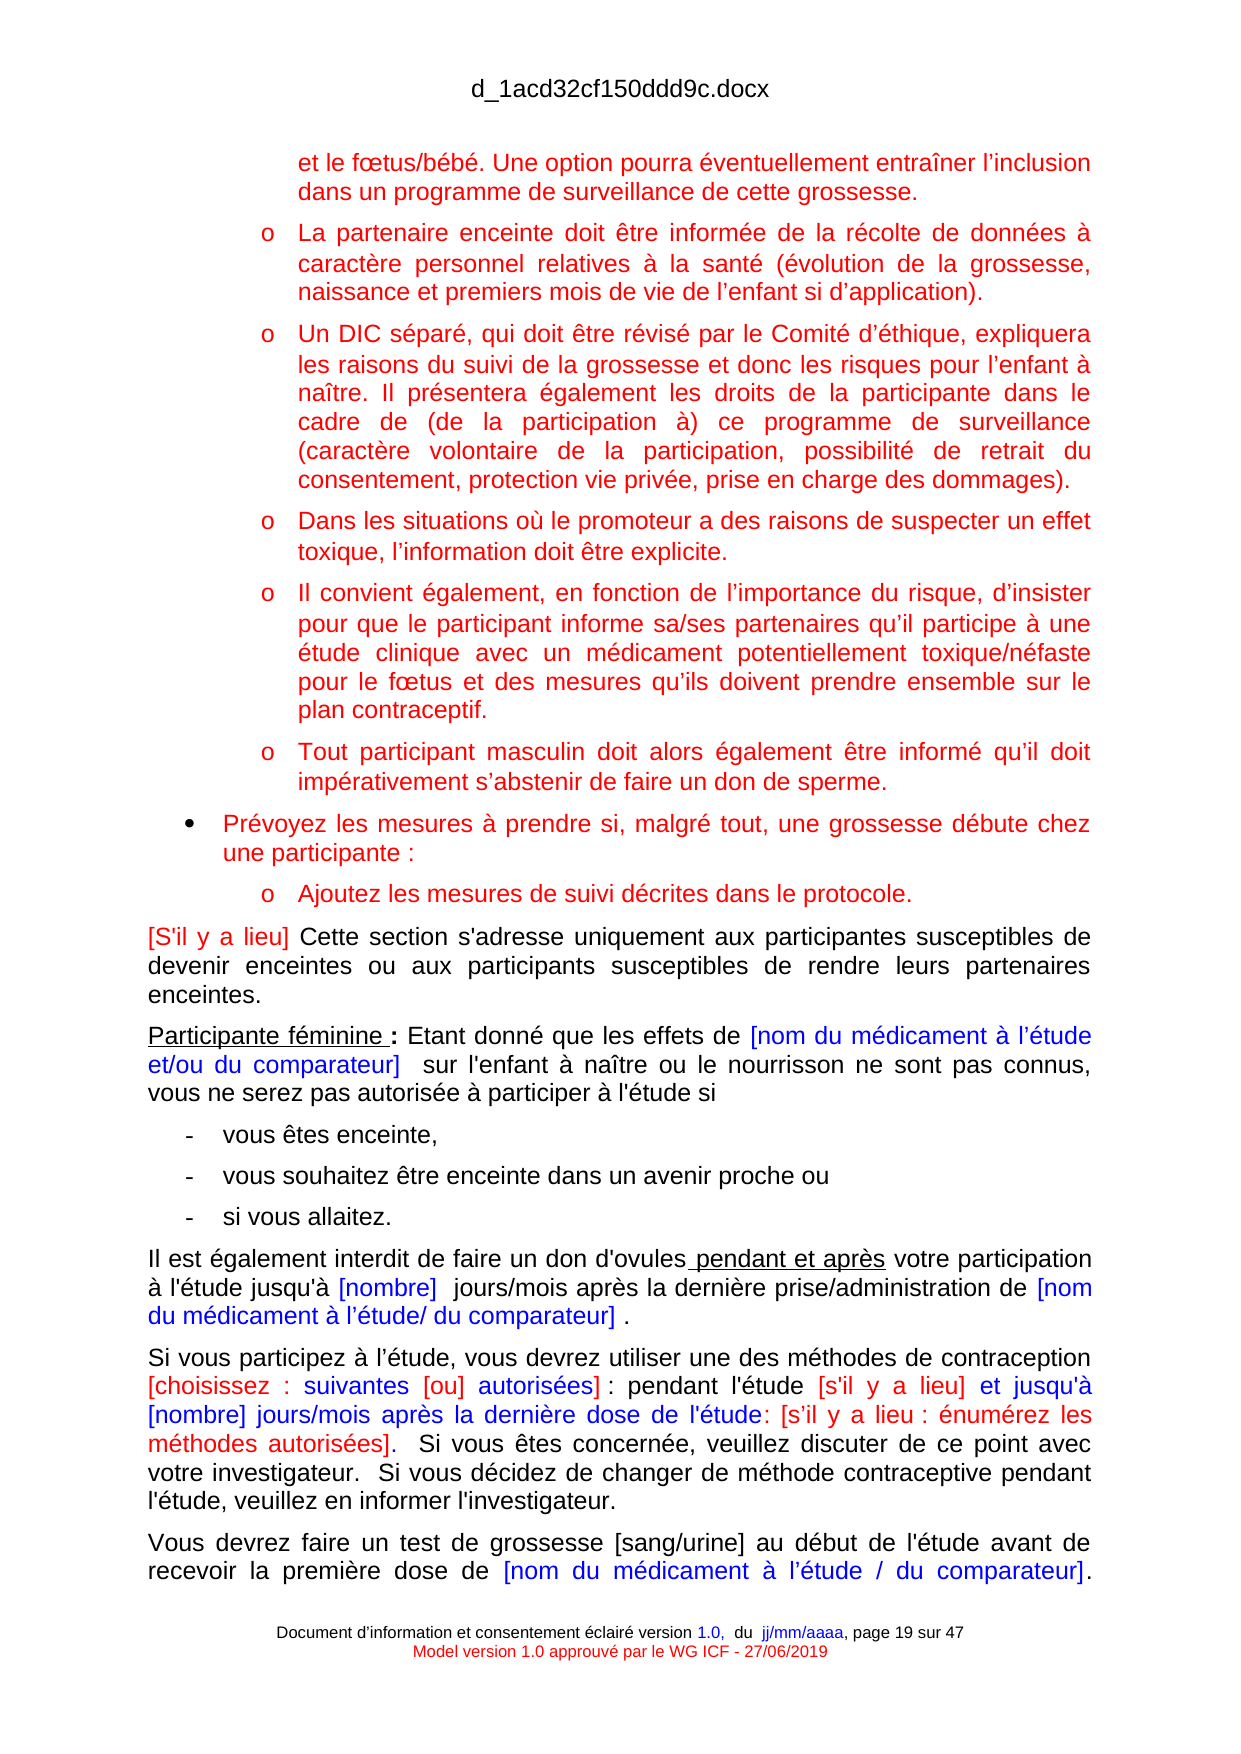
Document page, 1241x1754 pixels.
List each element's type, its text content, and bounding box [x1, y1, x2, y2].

list vous souhaitez être enceinte dans un avenir proche ou [185, 1161, 1092, 1190]
text Si vous participez à l’étude, vous devrez utiliser une des méthodes de contraception [choisissez : suivantes [ou] autorisées] : pendant l'étude [s'il y a lieu] et jusqu'à [nombre] jours/mois après la dernière dose de l'étude: [s’il y a lieu : énumérez les méthodes autorisées]. Si vous êtes concernée, veuillez discuter de ce point avec votre investigateur. Si vous décidez de changer de méthode contraceptive pendant l'étude, veuillez en informer l'investigateur. [148, 1342, 1092, 1515]
list si vous allaitez. [185, 1202, 1092, 1231]
list Un DIC séparé, qui doit être révisé par le Comité d’éthique, expliquera les raisons du suivi de la grossesse et donc les risques pour l’enfant à naître. Il présentera également les droits de la participante dans le cadre de (de la participation à) ce programme de surveillance (caractère volontaire de la participation, possibilité de retrait du consentement, protection vie privée, prise en charge des dommages). [260, 319, 1092, 493]
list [260, 148, 1092, 205]
list Tout participant masculin doit alors également être informé qu’il doit impérativement s’abstenir de faire un don de sperme. [260, 736, 1092, 796]
text Il est également interdit de faire un don d'ovules pendant et après votre participation à l'étude jusqu'à [nombre] jours/mois après la dernière prise/administration de [nom du médicament à l’étude/ du comparateur] . [148, 1244, 1092, 1330]
text Participante féminine : Etant donné que les effets de [nom du médicament à l’étude et/ou du comparateur] sur l'enfant à naître ou le nourrisson ne sont pas connus, vous ne serez pas autorisée à participer à l'étude si [148, 1021, 1092, 1107]
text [148, 1527, 1092, 1585]
text [S'il y a lieu] Cette section s'adresse uniquement aux participantes susceptibles de devenir enceintes ou aux participants susceptibles de rendre leurs partenaires enceintes. [148, 922, 1092, 1008]
list Il convient également, en fonction de l’importance du risque, d’insister pour que le participant informe sa/ses partenaires qu’il participe à une étude clinique avec un médicament potentiellement toxique/néfaste pour le fœtus et des mesures qu’ils doivent prendre ensemble sur le plan contraceptif. [260, 578, 1092, 724]
list Dans les situations où le promoteur a des raisons de suspecter un effet toxique, l’information doit être explicite. [260, 506, 1092, 566]
list Ajoutez les mesures de suivi décrites dans le protocole. [260, 879, 1092, 910]
list La partenaire enceinte doit être informée de la récolte de données à caractère personnel relatives à la santé (évolution de la grossesse, naissance et premiers mois de vie de l’enfant si d’application). [260, 218, 1092, 306]
list Prévoyez les mesures à prendre si, malgré tout, une grossesse débute chez une participante : [185, 809, 1092, 866]
list vous êtes enceinte, [185, 1120, 1092, 1148]
